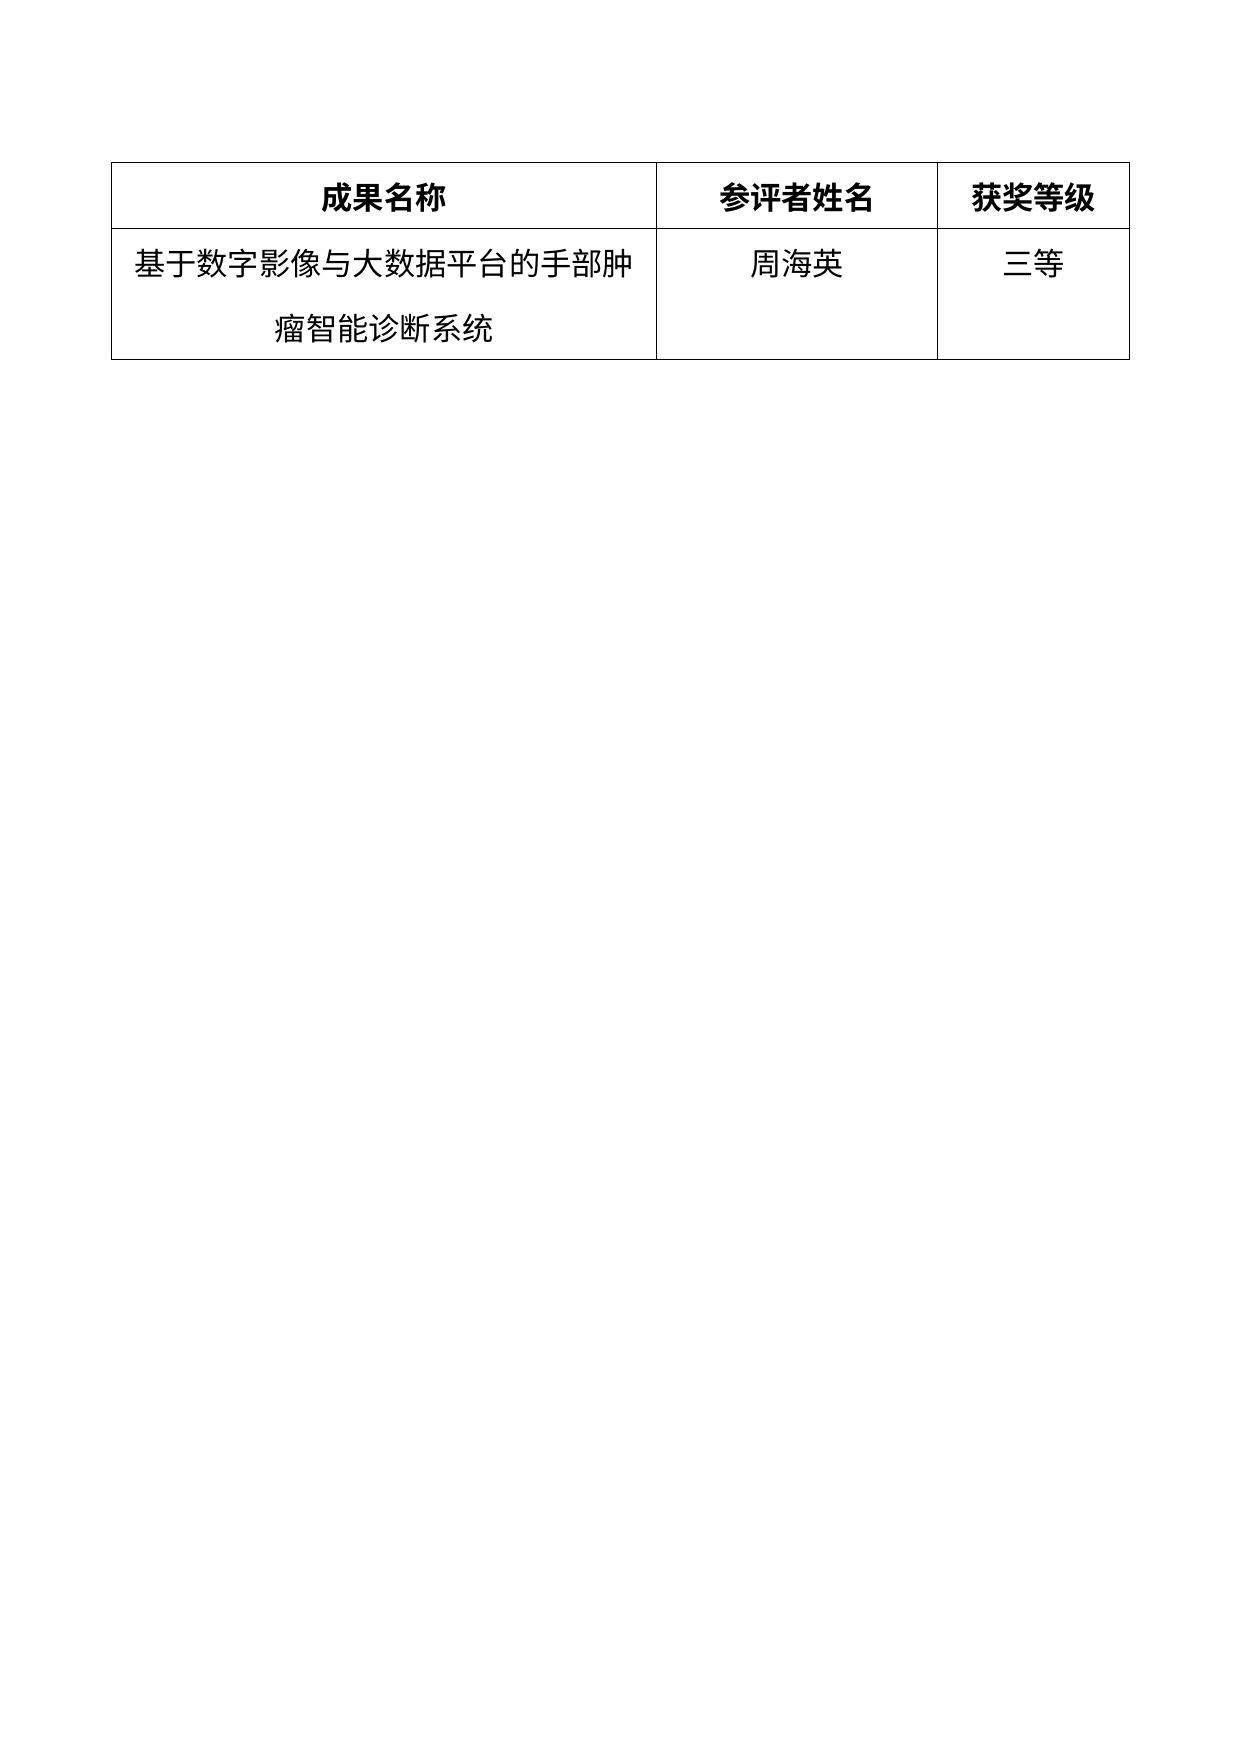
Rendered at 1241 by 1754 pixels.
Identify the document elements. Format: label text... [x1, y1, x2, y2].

table_cell 周海英 [657, 229, 937, 359]
table_header 获奖等级 [938, 163, 1129, 228]
table_cell 三等 [938, 229, 1129, 359]
table_header 成果名称 [112, 163, 656, 228]
table_header 参评者姓名 [657, 163, 937, 228]
table_cell 基于数字影像与大数据平台的手部肿瘤智能诊断系统 [112, 229, 656, 359]
